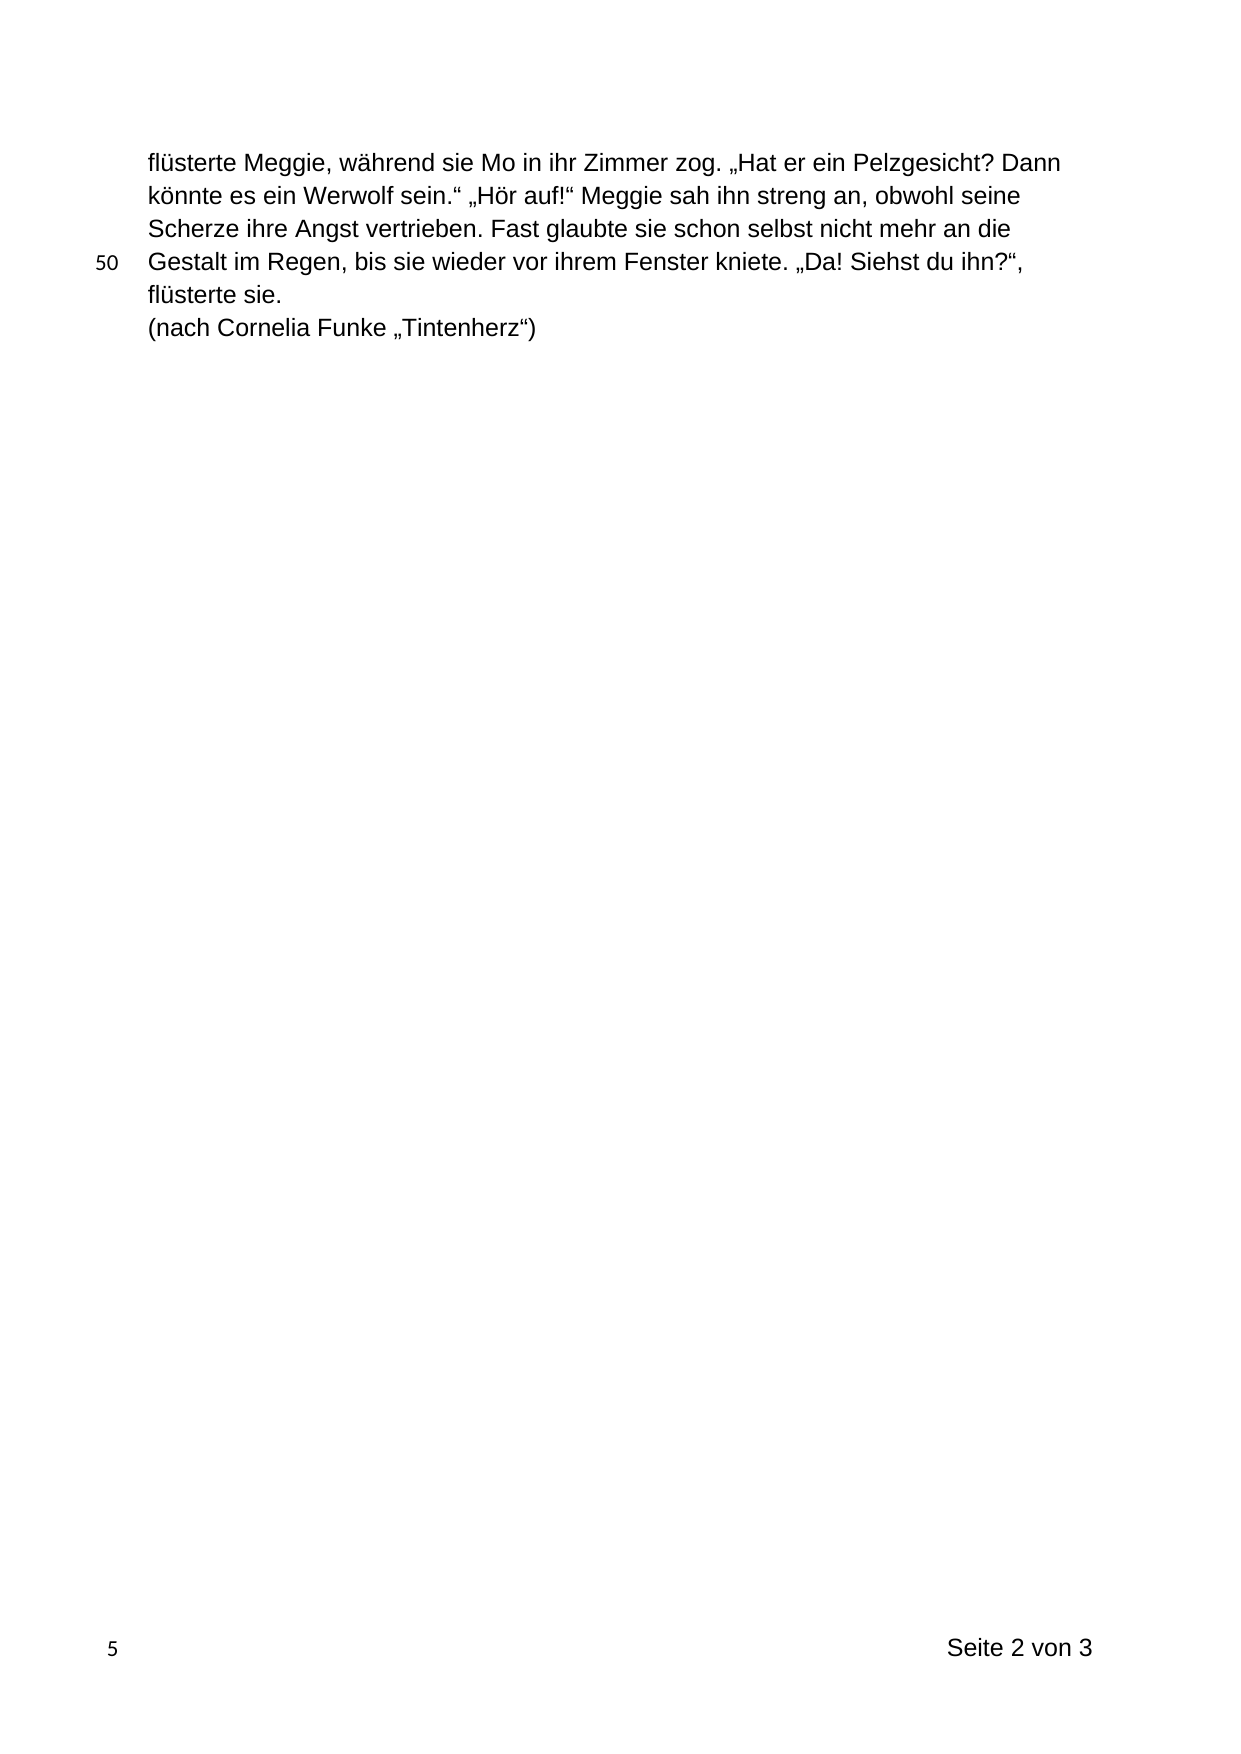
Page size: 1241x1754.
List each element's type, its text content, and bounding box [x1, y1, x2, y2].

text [148, 148, 1092, 308]
text (nach Cornelia Funke „Tintenherz“) [148, 313, 1092, 342]
